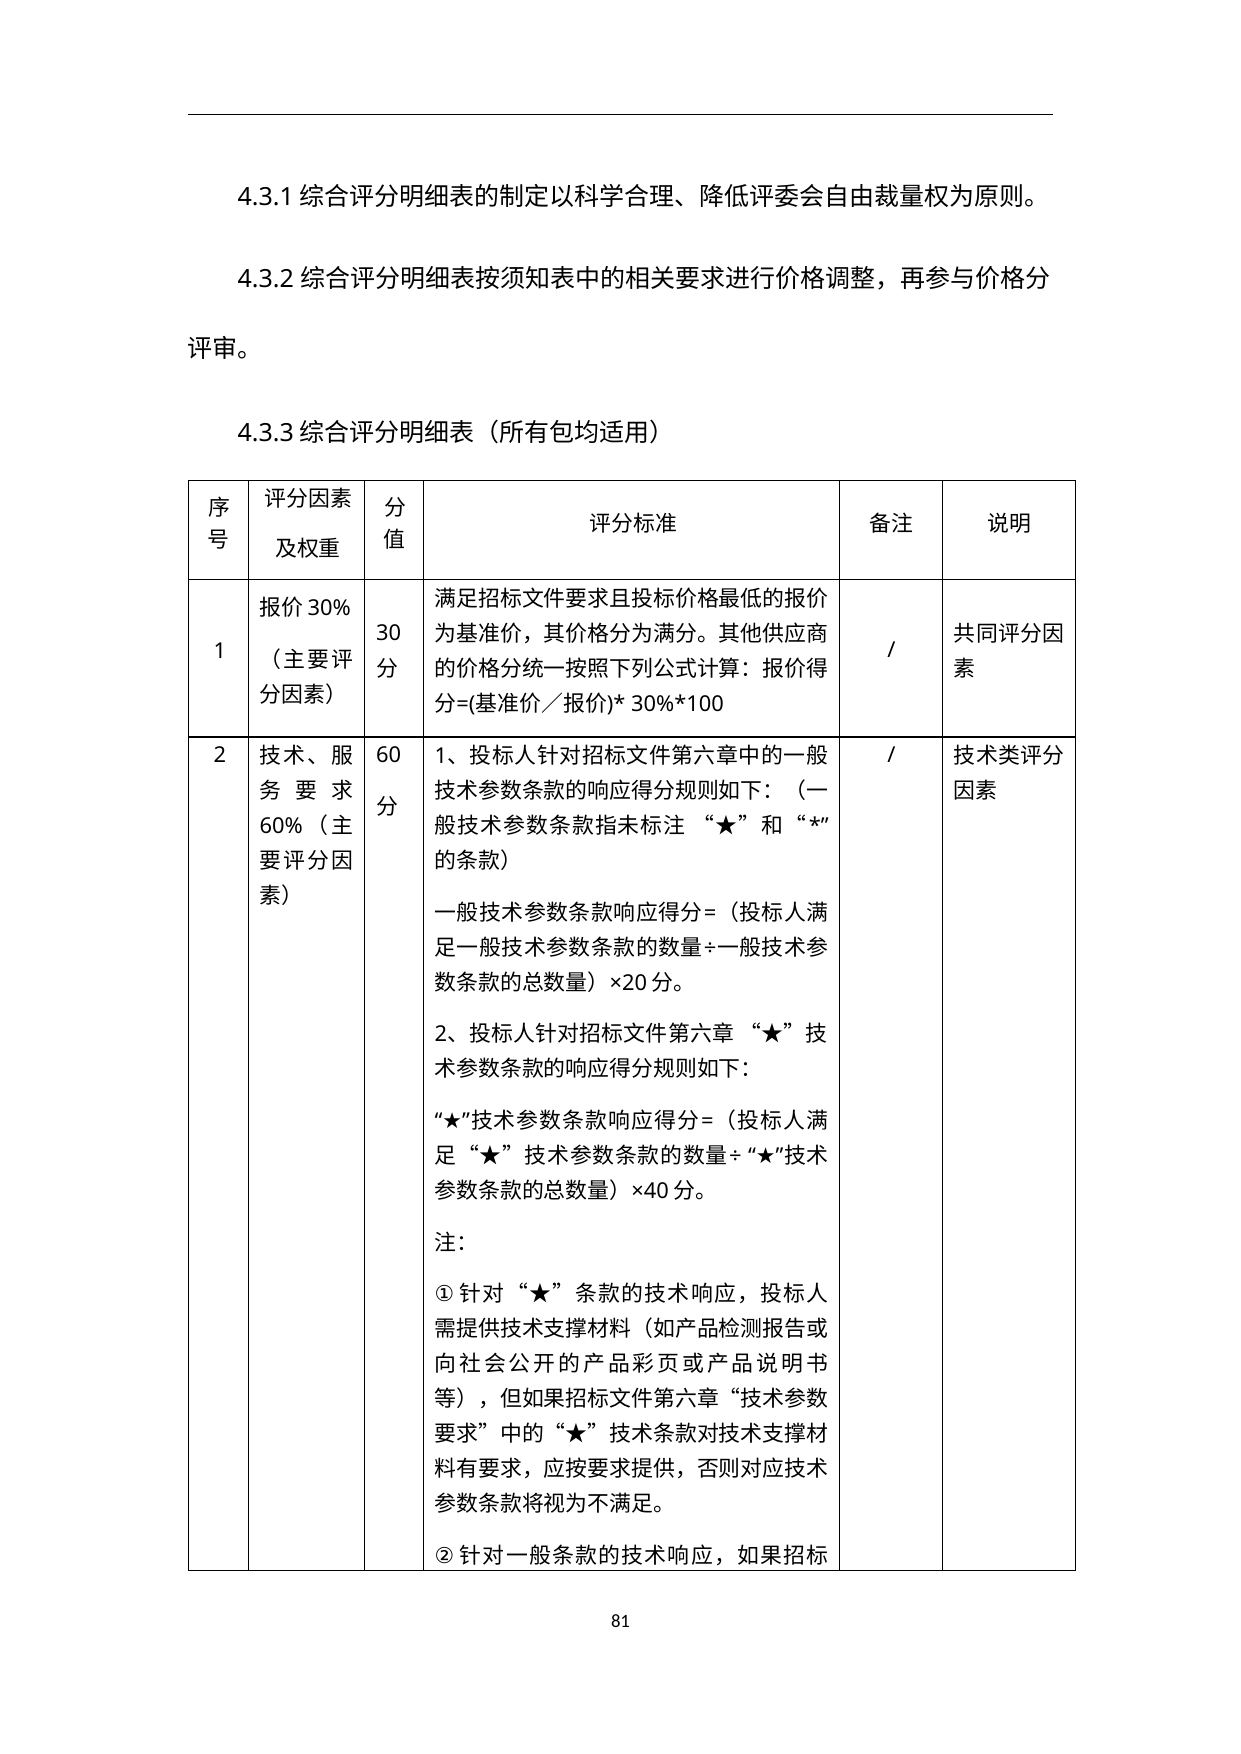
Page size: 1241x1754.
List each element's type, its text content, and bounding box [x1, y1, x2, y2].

table_header 评分因素 及权重 [249, 481, 364, 579]
table_cell 共同评分因素 [943, 580, 1075, 736]
table_header 分 值 [365, 481, 423, 579]
text 4.3.1综合评分明细表的制定以科学合理、降低评委会自由裁量权为原则。 [187, 162, 1053, 227]
table_cell 30分 [365, 580, 423, 736]
text 4.3.2 综合评分明细表按须知表中的相关要求进行价格调整，再参与价格分评审。 [187, 244, 1053, 379]
table_cell / [840, 580, 942, 736]
table_header 说明 [943, 481, 1075, 579]
table_cell 满足招标文件要求且投标价格最低的报价为基准价，其价格分为满分。其他供应商的价格分统一按照下列公式计算：报价得分=(基准价／报价)* 30%*100 [424, 580, 839, 736]
table_cell 报价30% （主要评分因素） [249, 580, 364, 736]
table_header 备注 [840, 481, 942, 579]
table_cell / [840, 738, 942, 1570]
table_cell 1 [189, 580, 248, 736]
table_cell 60 分 [365, 738, 423, 1570]
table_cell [424, 738, 839, 1570]
table_cell 技术、服务要求60%（主要评分因素） [249, 738, 364, 1570]
table_cell 技术类评分因素 [943, 738, 1075, 1570]
text 4.3.3综合评分明细表（所有包均适用） [187, 398, 1053, 463]
table_header 序号 [189, 481, 248, 579]
table_header 评分标准 [424, 481, 839, 579]
table_cell 2 [189, 738, 248, 1570]
